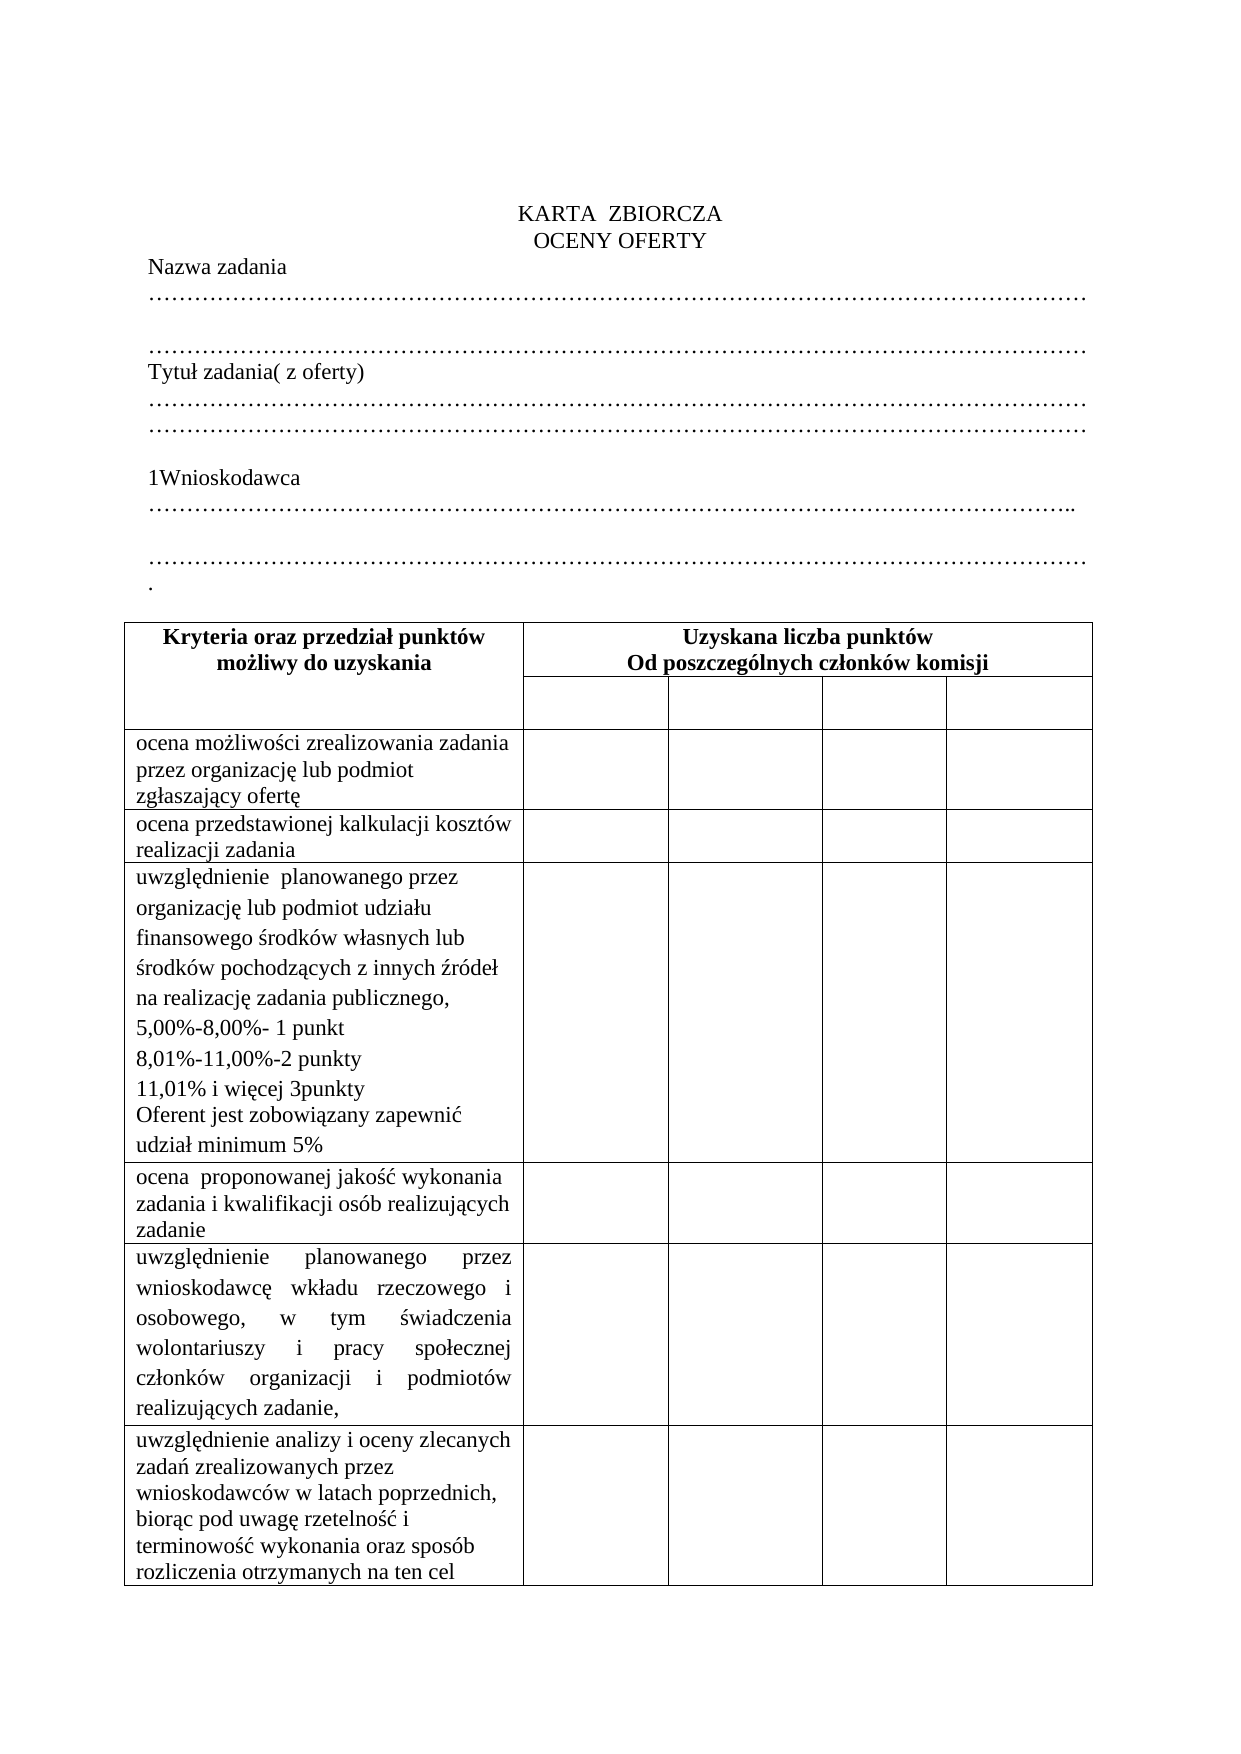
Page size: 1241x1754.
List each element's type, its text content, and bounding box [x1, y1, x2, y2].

table_cell [524, 810, 668, 862]
table_cell [823, 1163, 946, 1242]
table_cell [947, 810, 1092, 862]
text Tytuł zadania( z oferty) ………………………………………………………………………………………………………………………………………………………………………………………………………………………… [148, 358, 1093, 437]
text KARTA ZBIORCZA [148, 200, 1093, 227]
table_cell [947, 863, 1092, 1162]
text ………………………………………………………………………………………………………….. [148, 490, 1093, 517]
table_cell [947, 677, 1092, 728]
table_cell [947, 730, 1092, 808]
table_cell [669, 863, 822, 1162]
table_cell [669, 1426, 822, 1584]
table_cell ocena możliwości zrealizowania zadania przez organizację lub podmiot zgłaszający ofertę [125, 730, 523, 808]
text …………………………………………………………………………………………………………… [148, 279, 1093, 306]
table_cell [823, 810, 946, 862]
table_cell [947, 1426, 1092, 1584]
table_cell [669, 1163, 822, 1242]
text 1Wnioskodawca [148, 464, 1093, 490]
table_cell [524, 1163, 668, 1242]
table_cell ocena przedstawionej kalkulacji kosztów realizacji zadania [125, 810, 523, 862]
table_cell [947, 1163, 1092, 1242]
text …………………………………………………………………………………………………………… [148, 332, 1093, 358]
table_cell [669, 677, 822, 728]
table_cell [524, 1426, 668, 1584]
table_cell [669, 730, 822, 808]
table_cell uwzględnienie planowanego przez wnioskodawcę wkładu rzeczowego i osobowego, w tym świadczenia wolontariuszy i pracy społecznej członków organizacji i podmiotów realizujących zadanie, [125, 1244, 523, 1425]
table_cell [823, 677, 946, 728]
table_cell [947, 1244, 1092, 1425]
text OCENY OFERTY [148, 227, 1093, 253]
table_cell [125, 1426, 523, 1584]
table_cell [823, 1426, 946, 1584]
table_cell [524, 677, 668, 728]
text Nazwa zadania [148, 253, 1093, 279]
table_cell [823, 1244, 946, 1425]
table_cell ocena proponowanej jakość wykonania zadania i kwalifikacji osób realizujących zadanie [125, 1163, 523, 1242]
table_cell [524, 1244, 668, 1425]
table_header Uzyskana liczba punktów Od poszczególnych członków komisji [524, 623, 1092, 676]
table_cell [823, 730, 946, 808]
table_header Kryteria oraz przedział punktów możliwy do uzyskania [125, 623, 523, 728]
text ……………………………………………………………………………………………………………. [148, 543, 1093, 596]
table_cell [823, 863, 946, 1162]
table_cell [669, 1244, 822, 1425]
table_cell [524, 730, 668, 808]
table_cell uwzględnienie planowanego przez organizację lub podmiot udziału finansowego środków własnych lub środków pochodzących z innych źródeł na realizację zadania publicznego, 5,00%-8,00%- 1 punkt 8,01%-11,00%-2 punkty 11,01% i więcej 3punkty Oferent jest zobowiązany zapewnić udział minimum 5% [125, 863, 523, 1162]
table_cell [524, 863, 668, 1162]
table_cell [669, 810, 822, 862]
